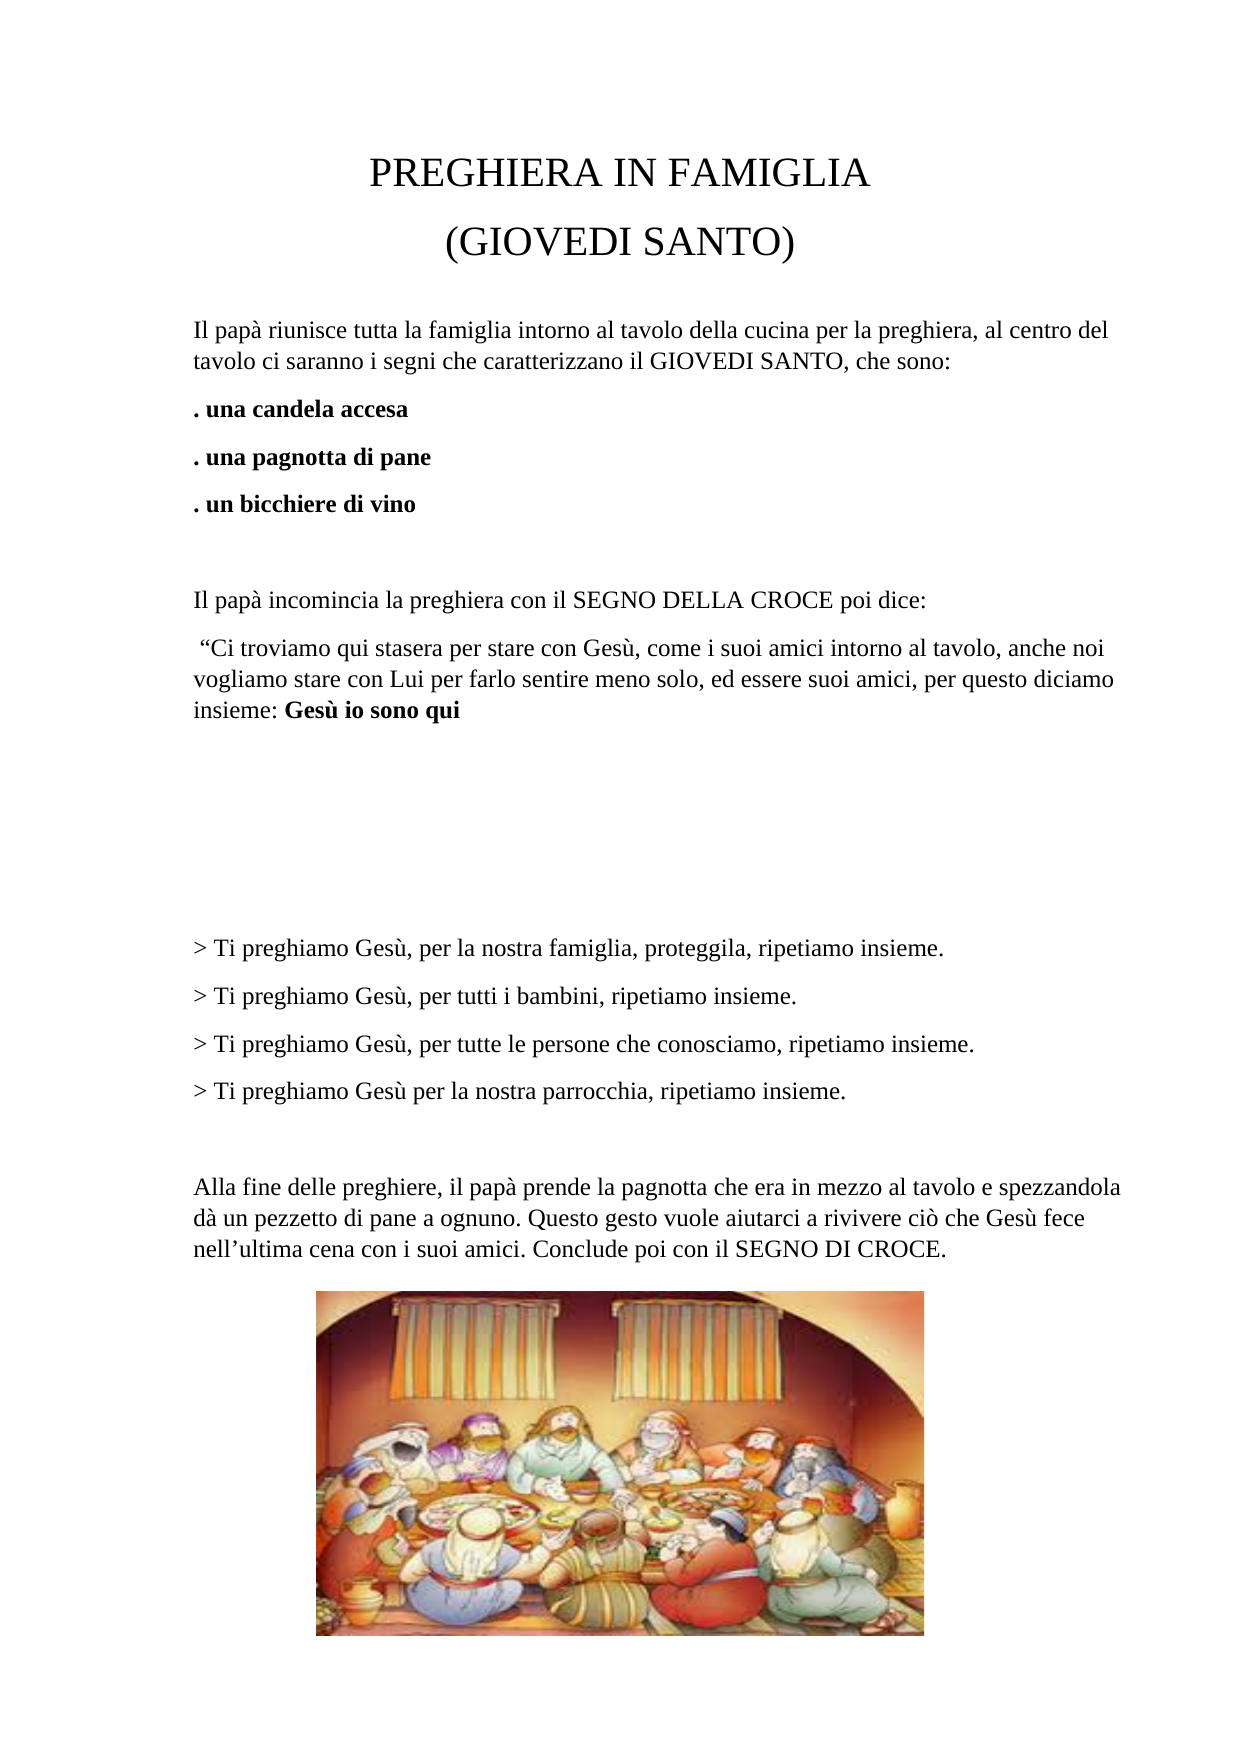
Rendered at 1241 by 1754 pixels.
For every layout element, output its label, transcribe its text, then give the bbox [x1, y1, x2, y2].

text ˃ Ti preghiamo Gesù, per tutte le persone che conosciamo, ripetiamo insieme. [193, 1029, 1122, 1057]
text . una pagnotta di pane [193, 442, 1122, 471]
text PREGHIERA IN FAMIGLIA [118, 148, 1122, 196]
text ˃ Ti preghiamo Gesù, per tutti i bambini, ripetiamo insieme. [193, 981, 1122, 1010]
list Il papà riunisce tutta la famiglia intorno al tavolo della cucina per la preghiera, al centro del tavolo ci saranno i segni che caratterizzano il GIOVEDI SANTO, che sono: [193, 315, 1122, 375]
picture [316, 1291, 925, 1636]
text . un bicchiere di vino [193, 489, 1122, 518]
text (GIOVEDI SANTO) [118, 216, 1122, 264]
text Il papà incomincia la preghiera con il SEGNO DELLA CROCE poi dice: [193, 585, 1122, 614]
text ˃ Ti preghiamo Gesù, per la nostra famiglia, proteggila, ripetiamo insieme. [193, 933, 1122, 962]
text “Ci troviamo qui stasera per stare con Gesù, come i suoi amici intorno al tavolo, anche noi vogliamo stare con Lui per farlo sentire meno solo, ed essere suoi amici, per questo diciamo insieme: Gesù io sono qui [193, 633, 1122, 723]
text Alla fine delle preghiere, il papà prende la pagnotta che era in mezzo al tavolo e spezzandola dà un pezzetto di pane a ognuno. Questo gesto vuole aiutarci a rivivere ciò che Gesù fece nell’ultima cena con i suoi amici. Conclude poi con il SEGNO DI CROCE. [193, 1172, 1122, 1263]
text ˃ Ti preghiamo Gesù per la nostra parrocchia, ripetiamo insieme. [193, 1076, 1122, 1105]
text . una candela accesa [193, 394, 1122, 423]
